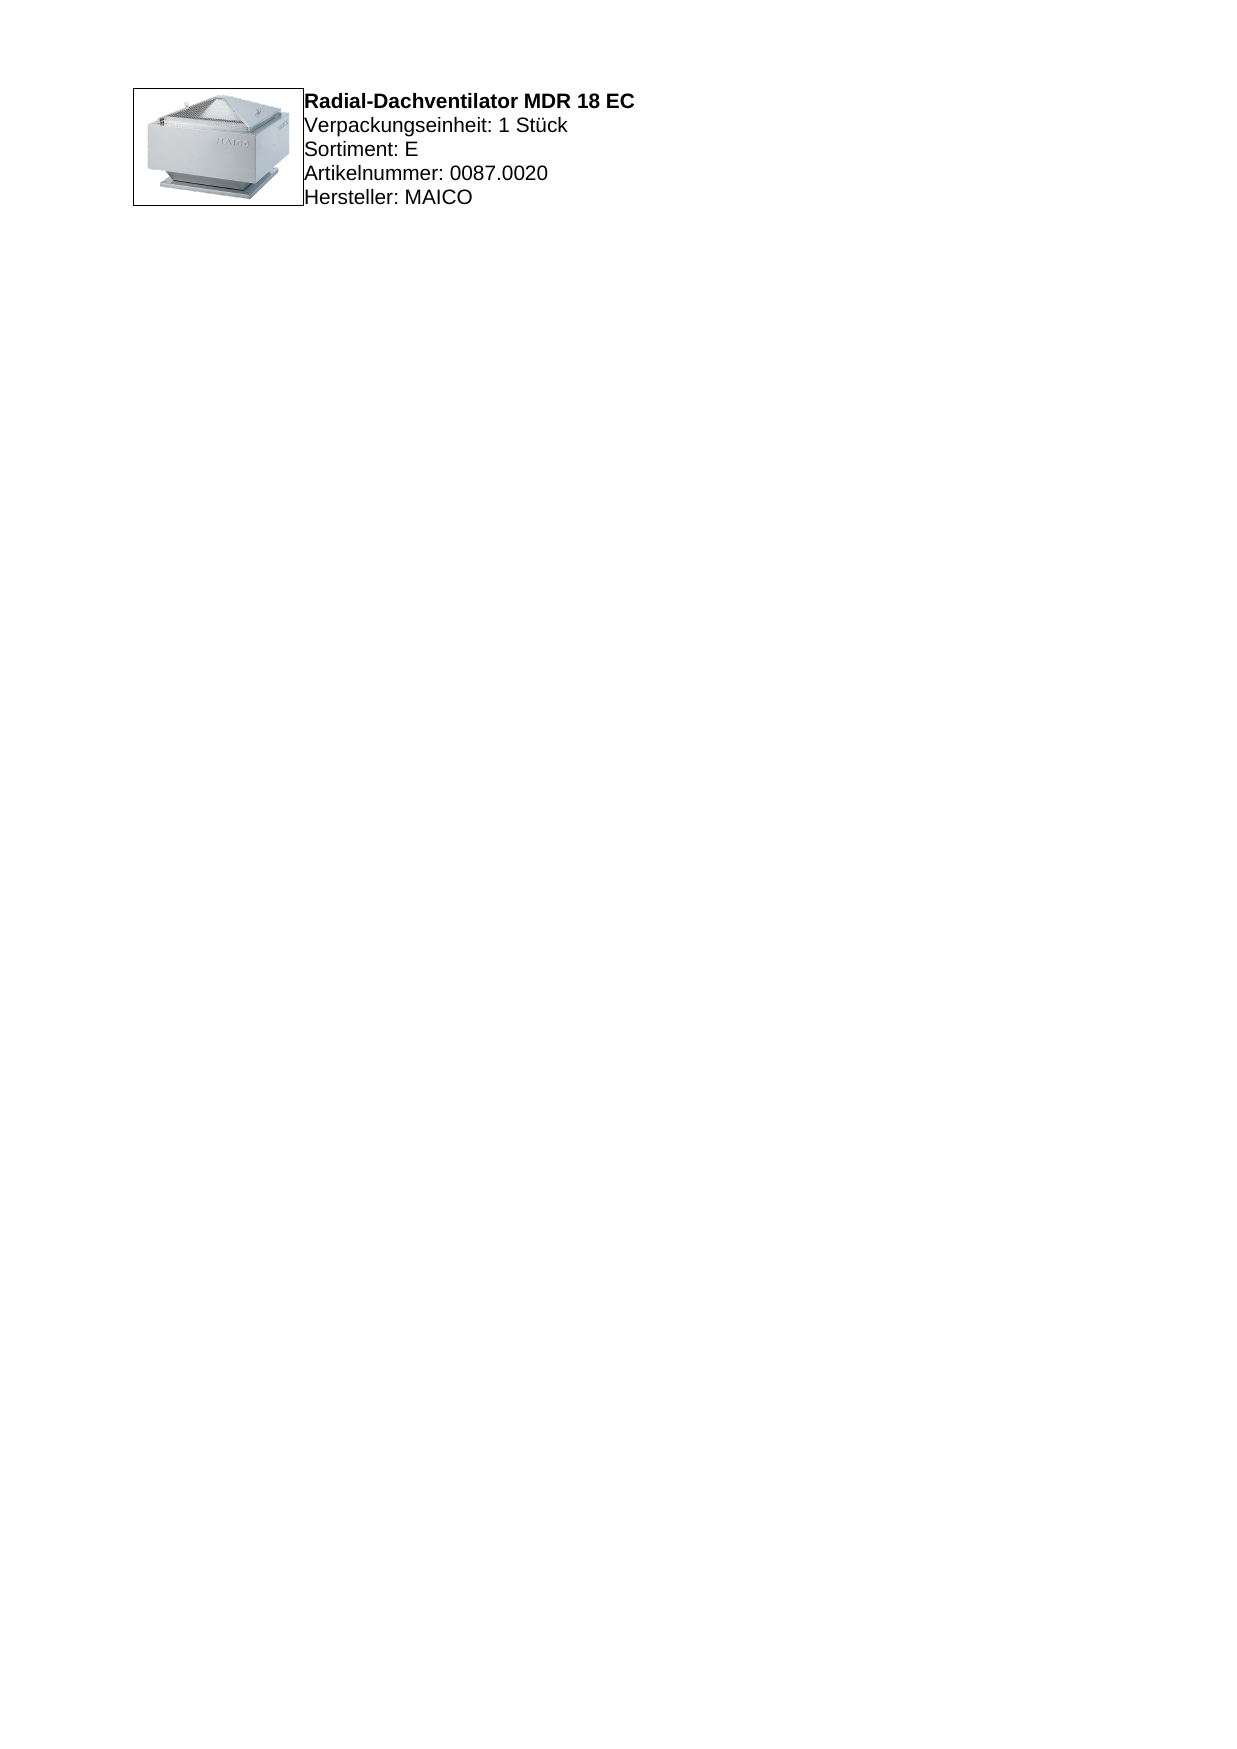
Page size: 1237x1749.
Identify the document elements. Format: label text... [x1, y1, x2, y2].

picture [134, 89, 303, 205]
text Radial-Dachventilator MDR 18 ECVerpackungseinheit: 1 StückSortiment: E Artikelnummer: 0087.0020Hersteller: MAICO [133, 89, 1148, 208]
